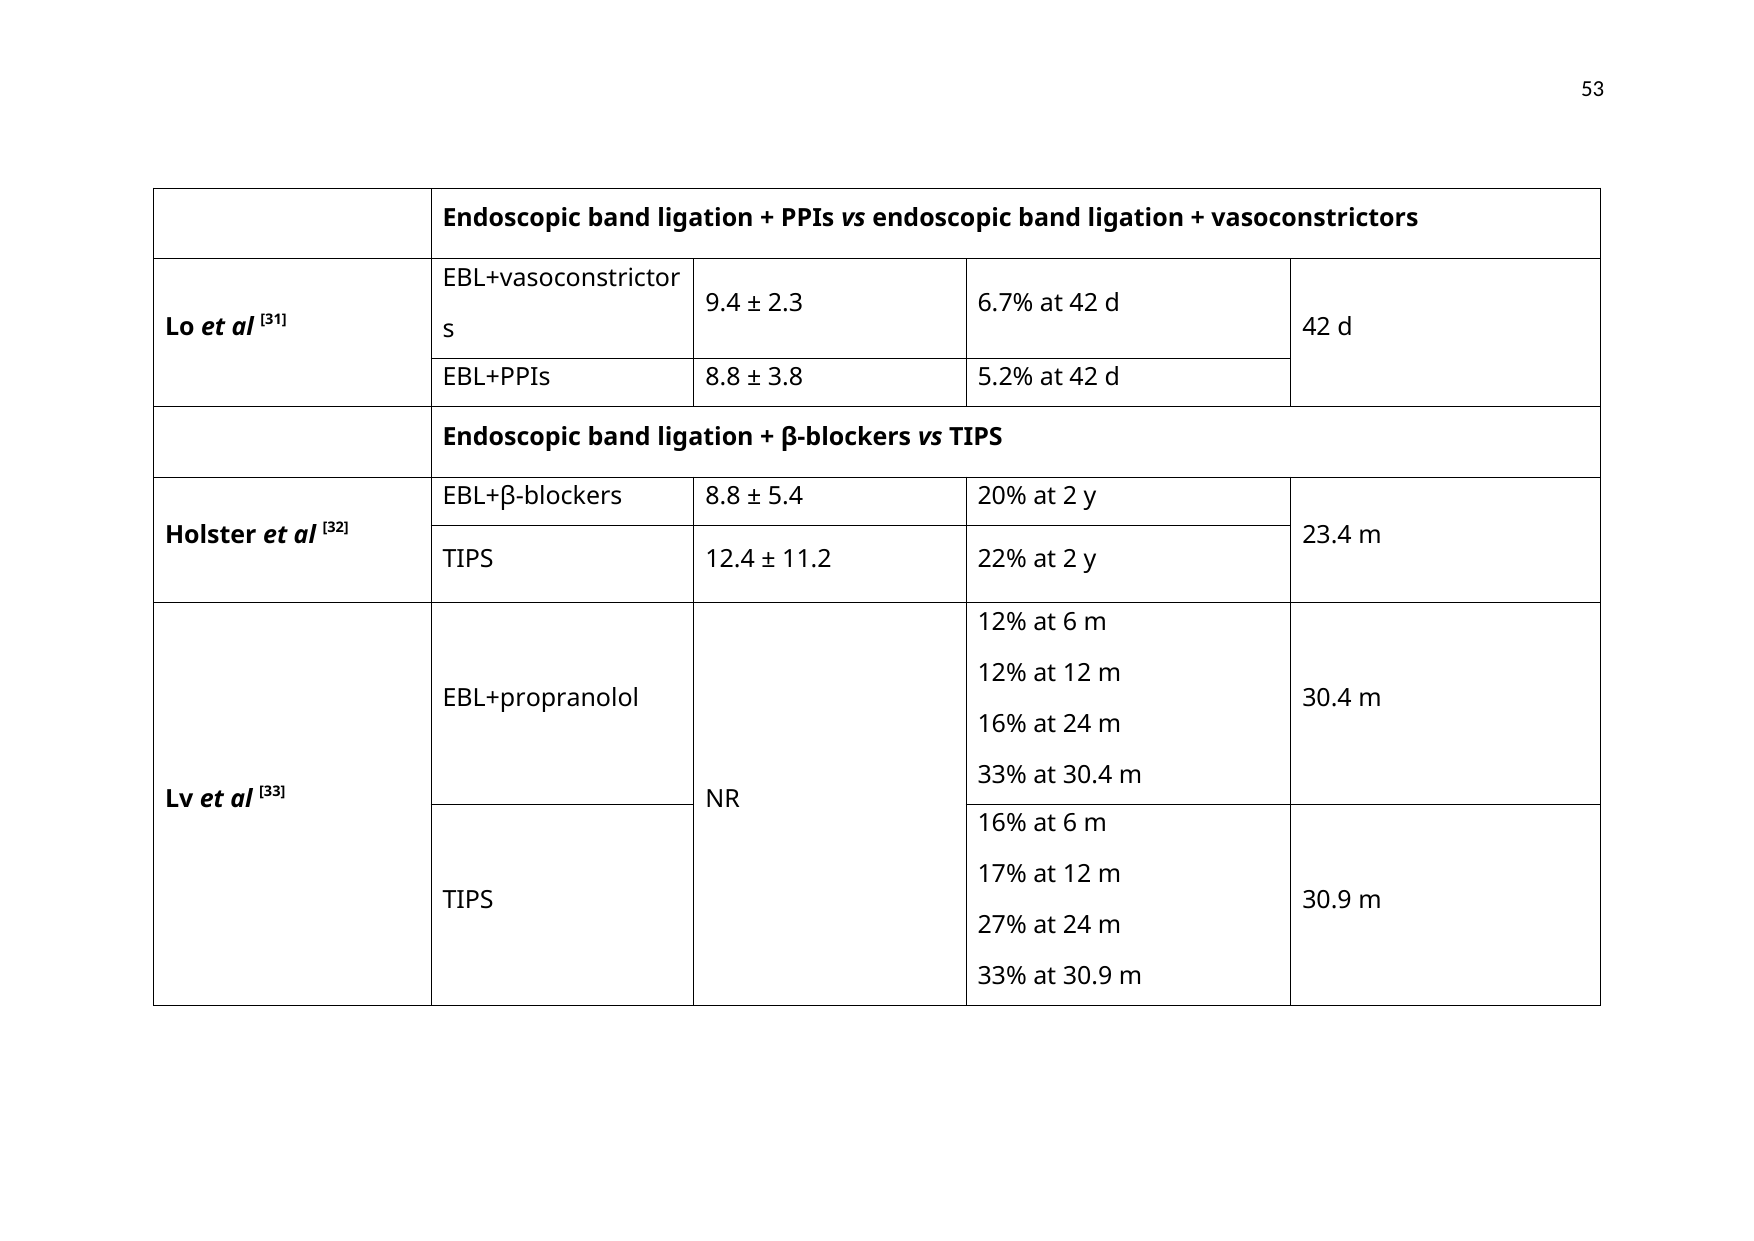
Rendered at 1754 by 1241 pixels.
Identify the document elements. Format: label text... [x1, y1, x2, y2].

table_cell [154, 407, 431, 477]
table_cell EBL+PPIs [432, 359, 693, 406]
table_cell EBL+β-blockers [432, 478, 693, 525]
table_cell Lv et al [33] [154, 603, 431, 1005]
table_cell 20% at 2 y [967, 478, 1290, 525]
table_cell TIPS [432, 526, 693, 602]
table_cell 6.7% at 42 d [967, 259, 1290, 358]
table_cell Lo et al [31] [154, 259, 431, 406]
table_cell Endoscopic band ligation + PPIs vs endoscopic band ligation + vasoconstrictors [432, 189, 1600, 258]
table_cell Endoscopic band ligation + β-blockers vs TIPS [432, 407, 1600, 477]
table_cell 8.8 ± 3.8 [694, 359, 966, 406]
table_cell EBL+propranolol [432, 603, 693, 804]
table_cell 30.9 m [1291, 805, 1600, 1005]
table_cell EBL+vasoconstrictors [432, 259, 693, 358]
table_cell 16% at 6 m 17% at 12 m 27% at 24 m 33% at 30.9 m [967, 805, 1290, 1005]
table_cell 12% at 6 m 12% at 12 m 16% at 24 m 33% at 30.4 m [967, 603, 1290, 804]
table_cell 22% at 2 y [967, 526, 1290, 602]
table_cell 8.8 ± 5.4 [694, 478, 966, 525]
table_cell TIPS [432, 805, 693, 1005]
table_cell 23.4 m [1291, 478, 1600, 602]
table_cell 5.2% at 42 d [967, 359, 1290, 406]
table_cell 30.4 m [1291, 603, 1600, 804]
table_cell [154, 189, 431, 258]
table_cell 42 d [1291, 259, 1600, 406]
table_cell 9.4 ± 2.3 [694, 259, 966, 358]
table_cell 12.4 ± 11.2 [694, 526, 966, 602]
table_cell Holster et al [32] [154, 478, 431, 602]
table_cell NR [694, 603, 966, 1005]
